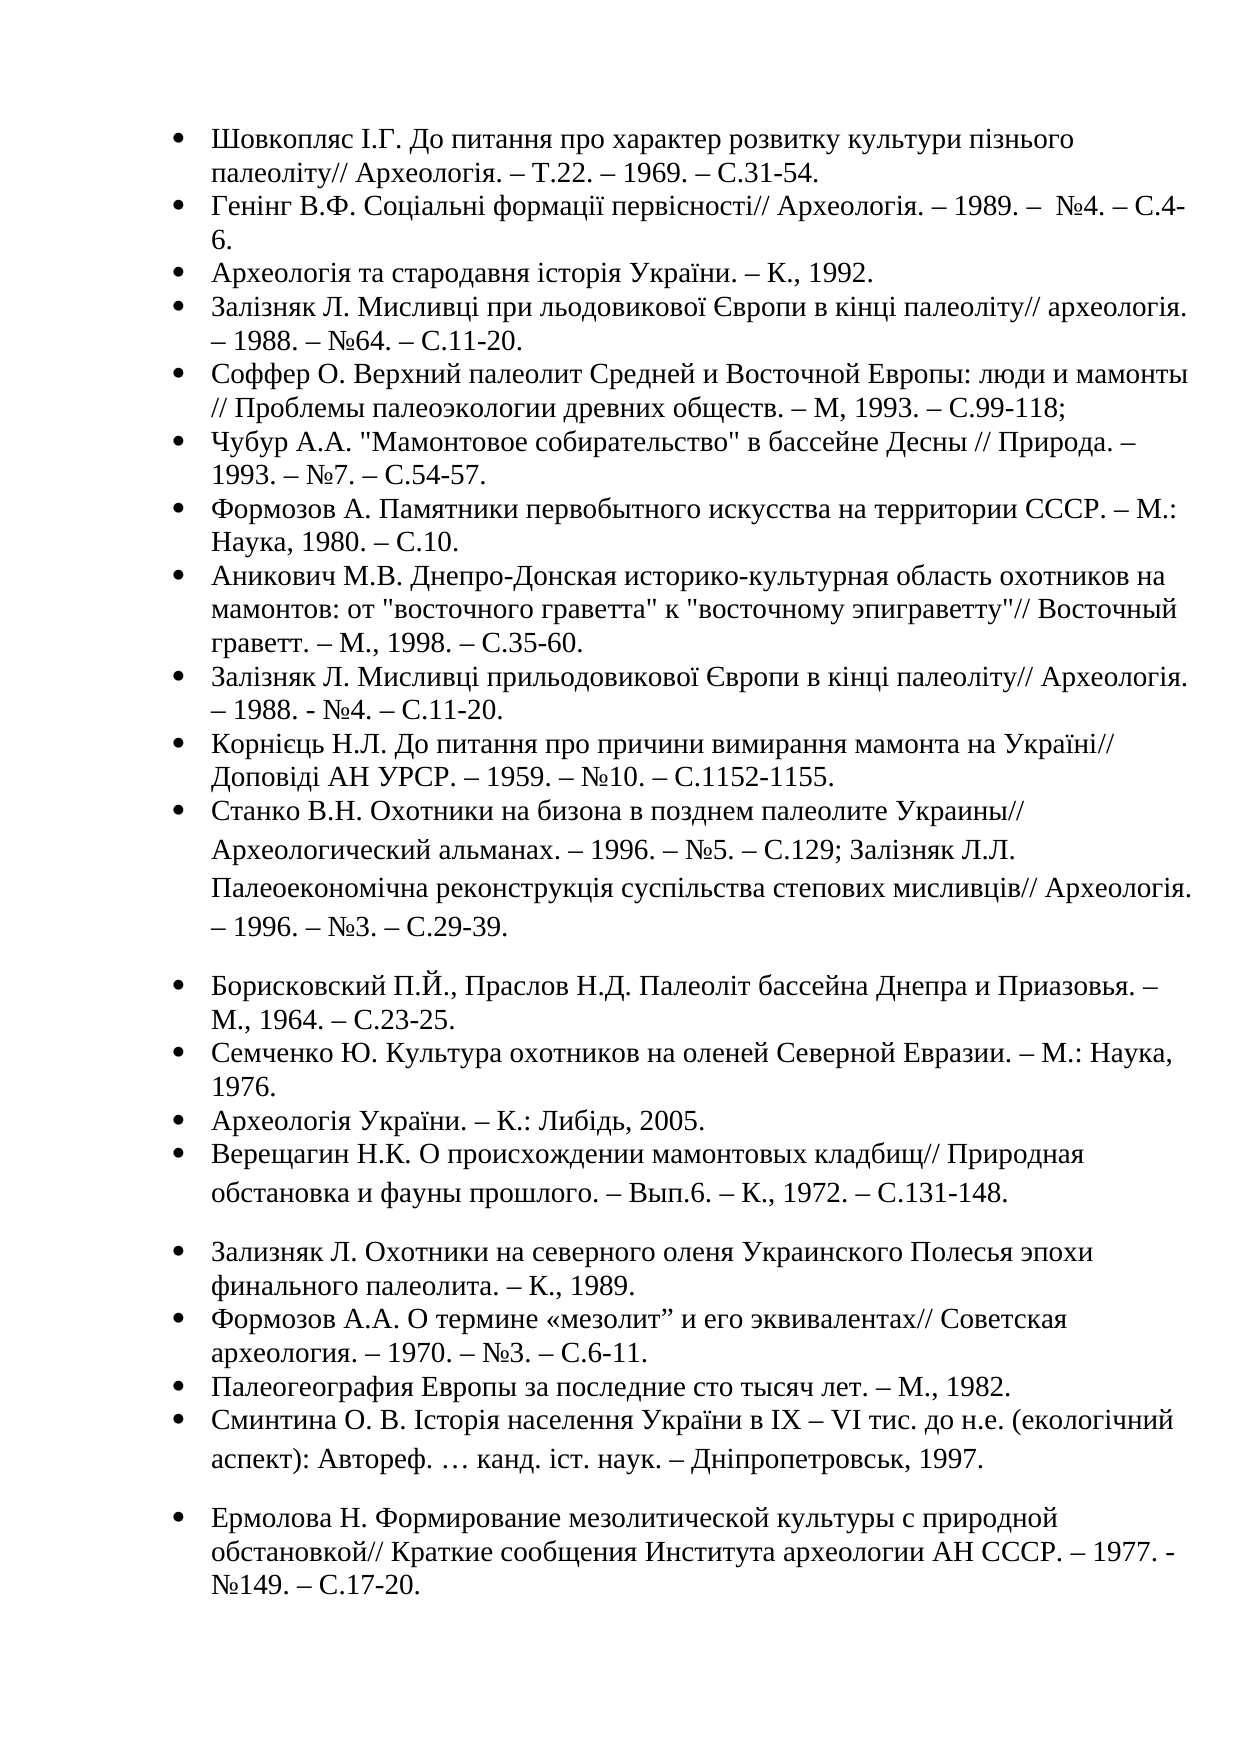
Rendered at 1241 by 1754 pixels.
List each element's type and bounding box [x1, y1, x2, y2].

table_header [133, 118, 1196, 1604]
